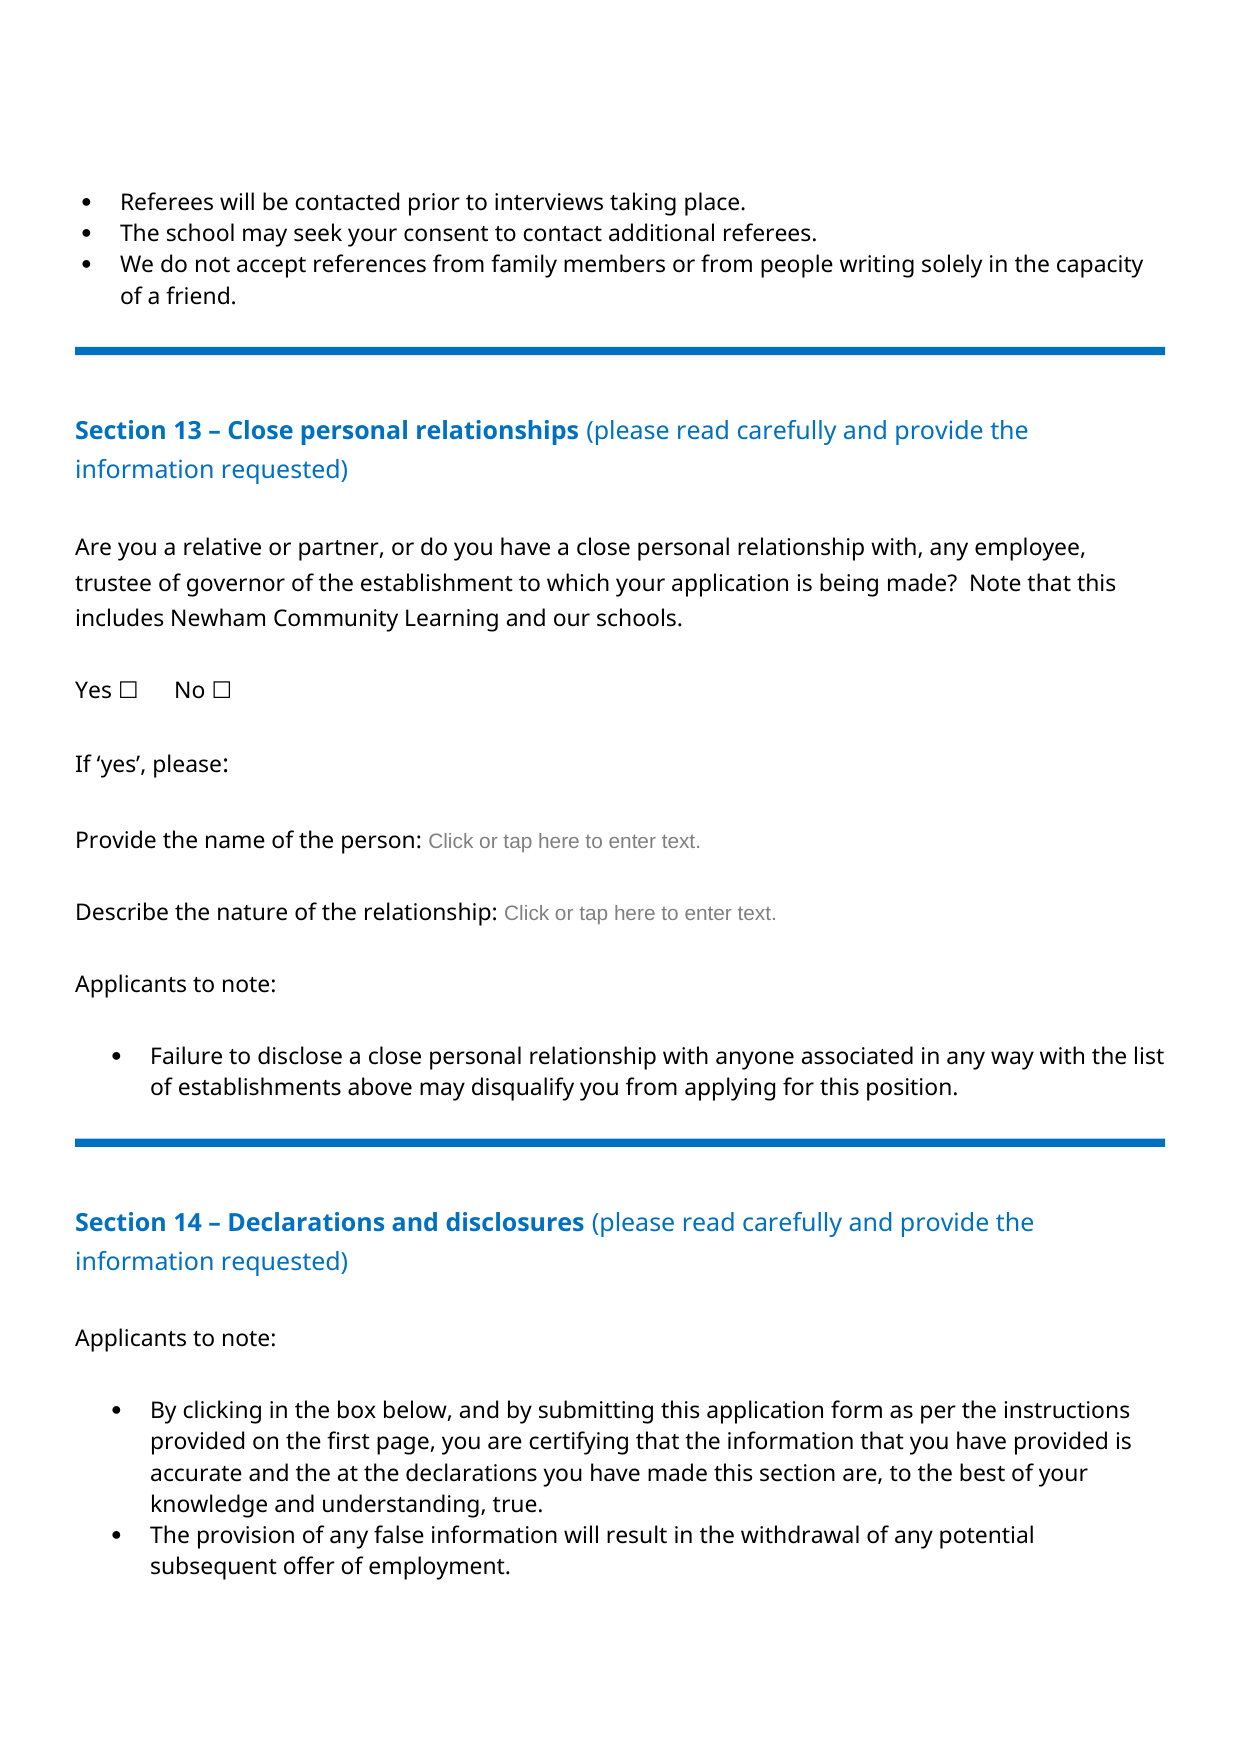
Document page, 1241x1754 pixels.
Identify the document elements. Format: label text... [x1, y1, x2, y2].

text If ‘yes’, please: [75, 746, 1165, 780]
text Section 13 – Close personal relationships (please read carefully and provide the information requested) [75, 413, 1165, 486]
text Applicants to note: [75, 1322, 1165, 1353]
list The provision of any false information will result in the withdrawal of any potential subsequent offer of employment. [112, 1519, 1165, 1582]
text Section 14 – Declarations and disclosures (please read carefully and provide the information requested) [75, 1205, 1165, 1278]
text Describe the nature of the relationship: [75, 896, 1165, 928]
text Applicants to note: [75, 968, 1165, 999]
text Yes No [75, 674, 1165, 706]
text Provide the name of the person: [75, 824, 1165, 856]
list Referees will be contacted prior to interviews taking place. [82, 186, 1165, 217]
text Are you a relative or partner, or do you have a close personal relationship with, any employee, trustee of governor of the establishment to which your application is being made? Note that this includes Newham Community Learning and our schools. [75, 531, 1165, 634]
list By clicking in the box below, and by submitting this application form as per the instructions provided on the first page, you are certifying that the information that you have provided is accurate and the at the declarations you have made this section are, to the best of your knowledge and understanding, true. [112, 1394, 1165, 1519]
list The school may seek your consent to contact additional referees. [82, 217, 1165, 248]
list Failure to disclose a close personal relationship with anyone associated in any way with the list of establishments above may disqualify you from applying for this position. [112, 1040, 1165, 1103]
list We do not accept references from family members or from people writing solely in the capacity of a friend. [82, 248, 1165, 311]
